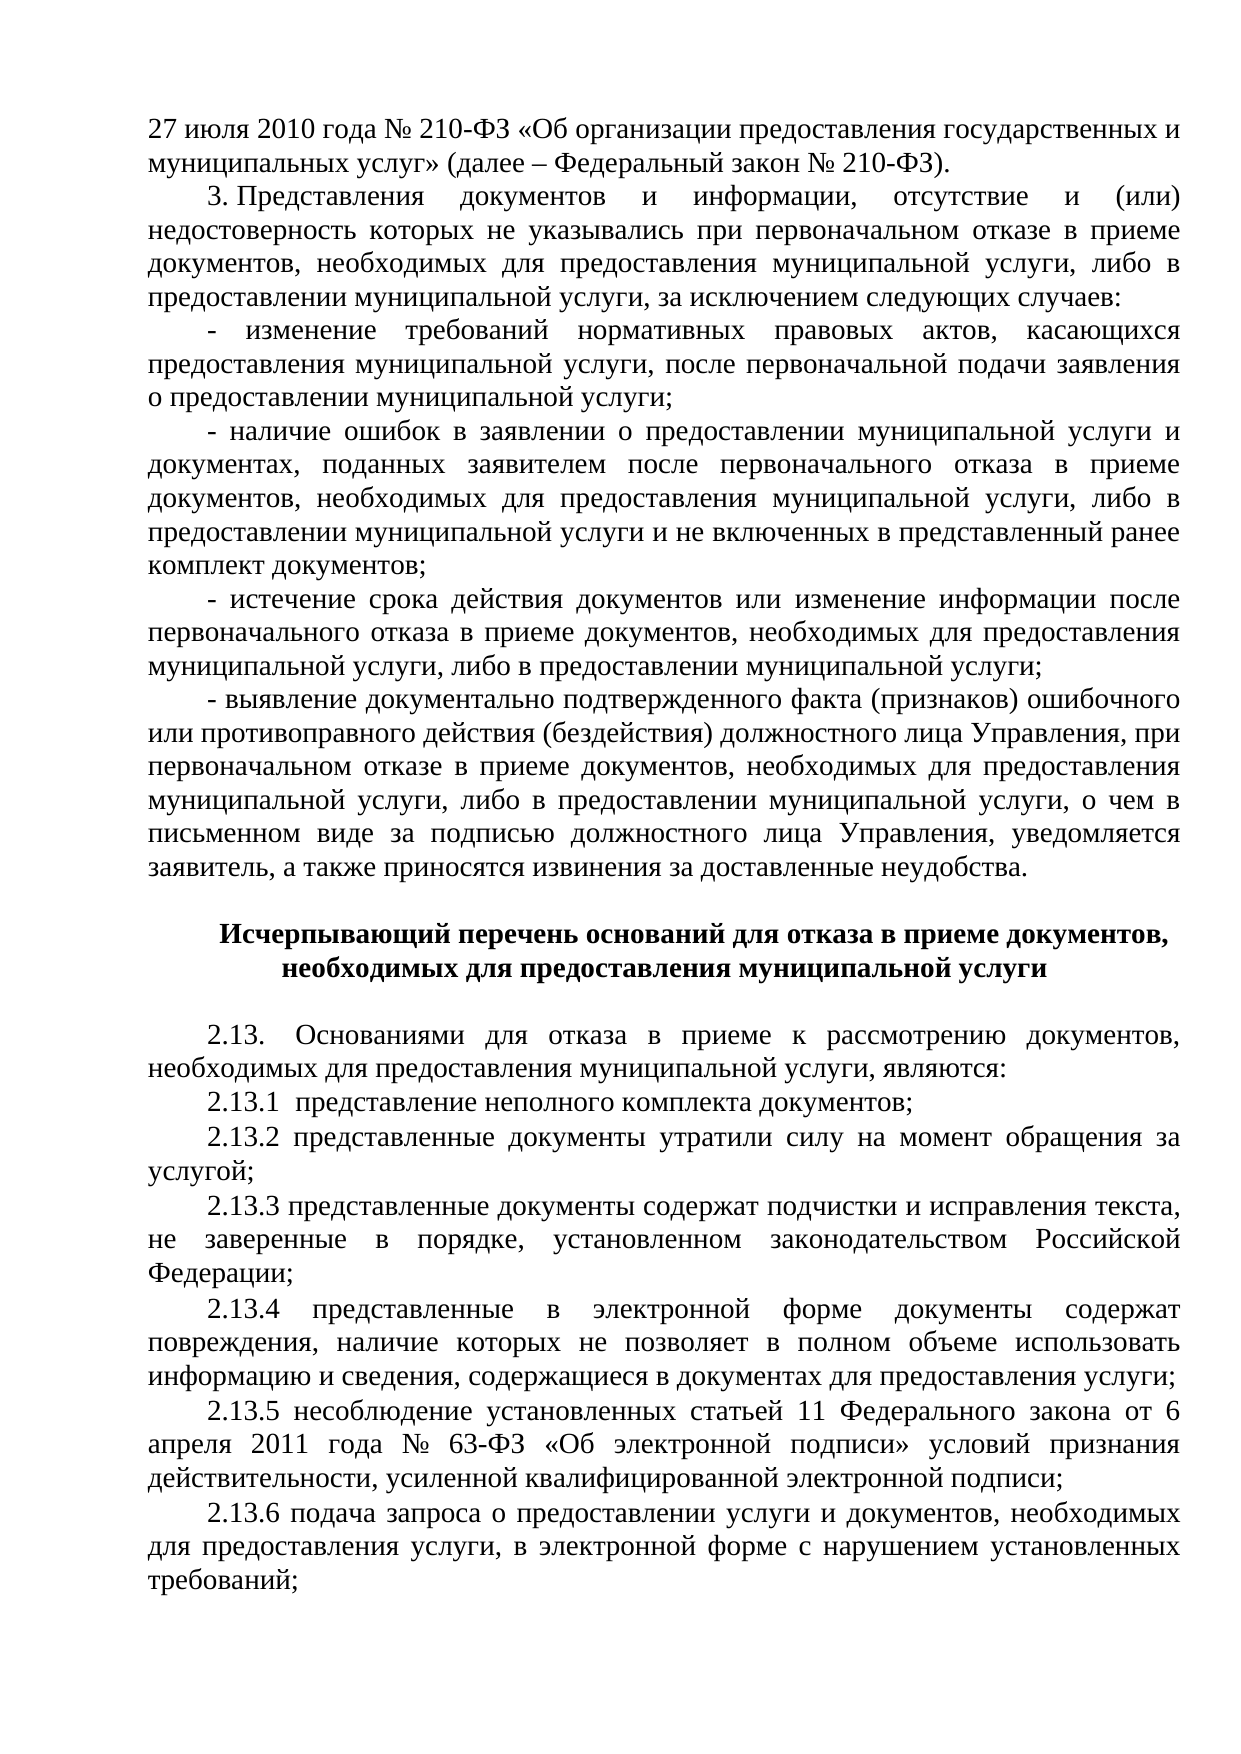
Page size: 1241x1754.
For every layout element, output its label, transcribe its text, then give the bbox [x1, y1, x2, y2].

list Представления документов и информации, отсутствие и (или) недостоверность которых не указывались при первоначальном отказе в приеме документов, необходимых для предоставления муниципальной услуги, либо в предоставлении муниципальной услуги, за исключением следующих случаев: [148, 178, 1181, 312]
list Основаниями для отказа в приеме к рассмотрению документов, необходимых для предоставления муниципальной услуги, являются: [148, 1017, 1181, 1084]
text 2.13.5 несоблюдение установленных статьей 11 Федерального закона от 6 апреля 2011 года № 63-ФЗ «Об электронной подписи» условий признания действительности, усиленной квалифицированной электронной подписи; [148, 1393, 1181, 1493]
text - изменение требований нормативных правовых актов, касающихся предоставления муниципальной услуги, после первоначальной подачи заявления о предоставлении муниципальной услуги; [148, 312, 1181, 413]
text - наличие ошибок в заявлении о предоставлении муниципальной услуги и документах, поданных заявителем после первоначального отказа в приеме документов, необходимых для предоставления муниципальной услуги, либо в предоставлении муниципальной услуги и не включенных в представленный ранее комплект документов; [148, 413, 1181, 581]
text - истечение срока действия документов или изменение информации после первоначального отказа в приеме документов, необходимых для предоставления муниципальной услуги, либо в предоставлении муниципальной услуги; [148, 581, 1181, 681]
text - выявление документально подтвержденного факта (признаков) ошибочного или противоправного действия (бездействия) должностного лица Управления, при первоначальном отказе в приеме документов, необходимых для предоставления муниципальной услуги, либо в предоставлении муниципальной услуги, о чем в письменном виде за подписью должностного лица Управления, уведомляется заявитель, а также приносятся извинения за доставленные неудобства. [148, 681, 1181, 883]
text 2.13.3 представленные документы содержат подчистки и исправления текста, не заверенные в порядке, установленном законодательством Российской Федерации; [148, 1188, 1181, 1288]
text 2.13.2 представленные документы утратили силу на момент обращения за услугой; [148, 1119, 1181, 1186]
text Исчерпывающий перечень оснований для отказа в приеме документов, необходимых для предоставления муниципальной услуги [148, 916, 1181, 983]
text 2.13.4 представленные в электронной форме документы содержат повреждения, наличие которых не позволяет в полном объеме использовать информацию и сведения, содержащиеся в документах для предоставления услуги; [148, 1291, 1181, 1391]
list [148, 111, 1181, 178]
text 2.13.6 подача запроса о предоставлении услуги и документов, необходимых для предоставления услуги, в электронной форме с нарушением установленных требований; [148, 1495, 1181, 1596]
list представление неполного комплекта документов; [148, 1084, 1181, 1118]
